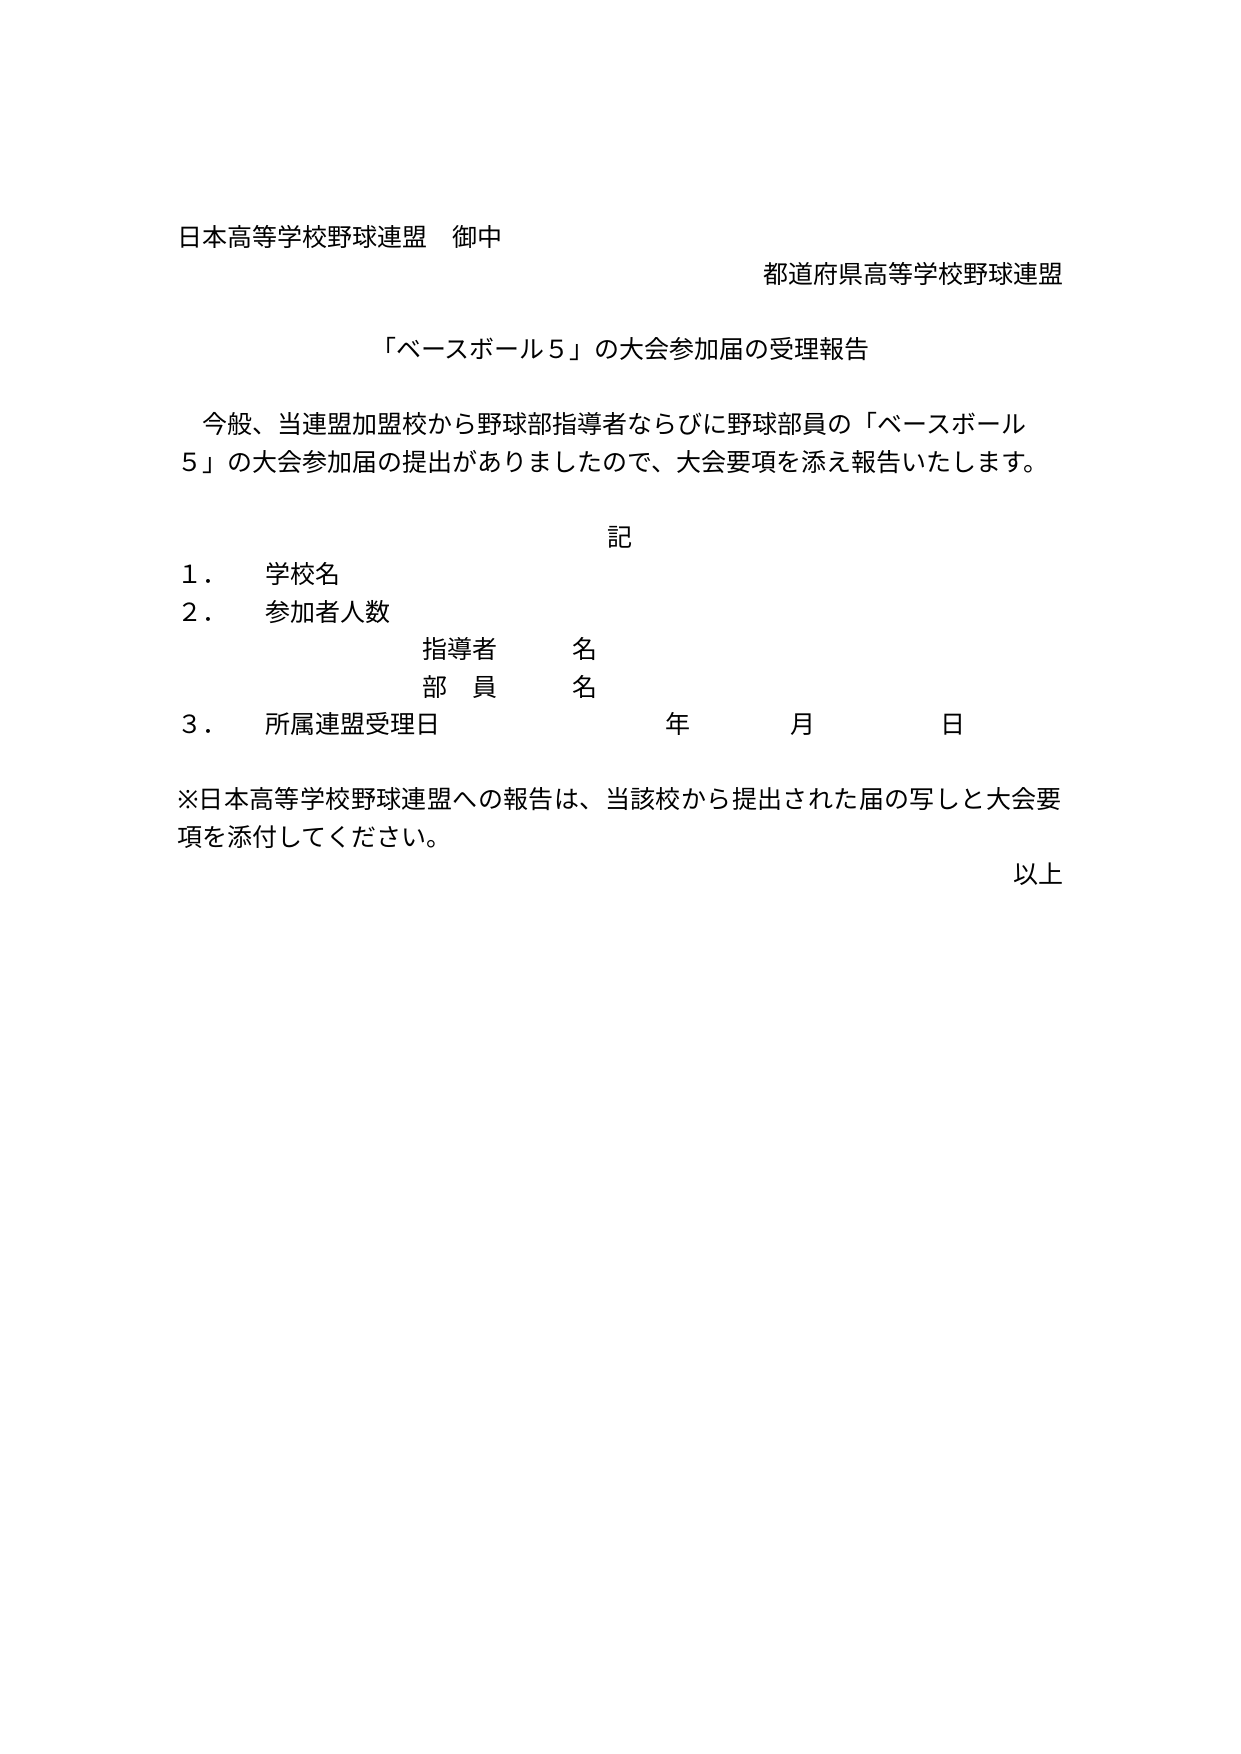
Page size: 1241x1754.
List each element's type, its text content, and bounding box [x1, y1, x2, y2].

text 「ベースボール５」の大会参加届の受理報告 [177, 329, 1063, 367]
subtitle 記 [177, 517, 1063, 554]
text 以上 [177, 854, 1063, 892]
text 今般、当連盟加盟校から野球部指導者ならびに野球部員の「ベースボール５」の大会参加届の提出がありましたので、大会要項を添え報告いたします。 [177, 404, 1063, 479]
text 日本高等学校野球連盟 御中 [177, 217, 1063, 254]
list 参加者人数 [177, 592, 1063, 629]
list 指導者 名 [222, 629, 1063, 667]
text 都道府県高等学校野球連盟 [177, 254, 1063, 292]
list 学校名 [177, 554, 1063, 592]
text ※日本高等学校野球連盟への報告は、当該校から提出された届の写しと大会要項を添付してください。 [177, 779, 1063, 854]
list 部 員 名 [222, 667, 1063, 704]
list 所属連盟受理日 年 月 日 [177, 704, 1063, 742]
